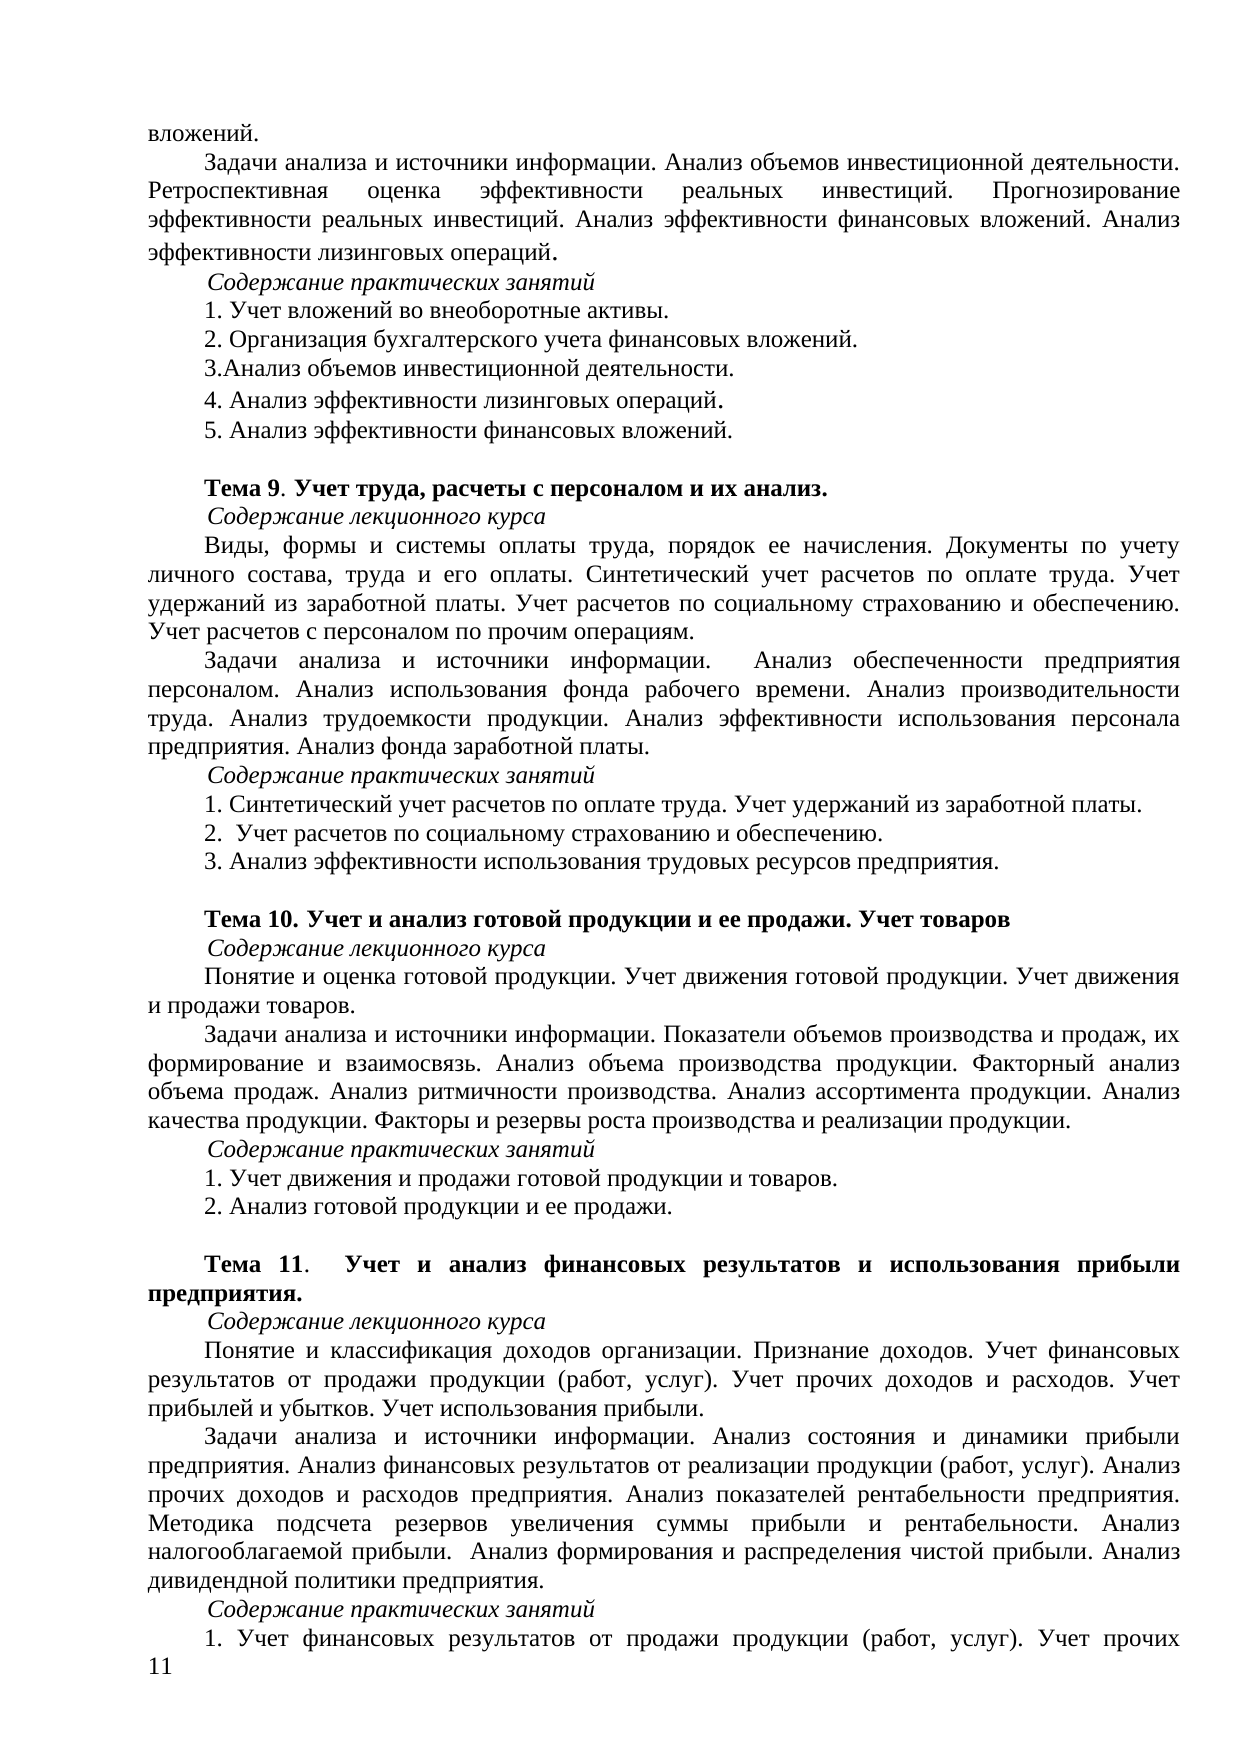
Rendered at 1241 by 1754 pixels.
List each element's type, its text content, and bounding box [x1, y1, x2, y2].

text Задачи анализа и источники информации. Анализ обеспеченности предприятия персоналом. Анализ использования фонда рабочего времени. Анализ производительности труда. Анализ трудоемкости продукции. Анализ эффективности использования персонала предприятия. Анализ фонда заработной платы. [148, 645, 1181, 760]
text 5. Анализ эффективности финансовых вложений. [148, 415, 1181, 444]
text Задачи анализа и источники информации. Показатели объемов производства и продаж, их формирование и взаимосвязь. Анализ объема производства продукции. Факторный анализ объема продаж. Анализ ритмичности производства. Анализ ассортимента продукции. Анализ качества продукции. Факторы и резервы роста производства и реализации продукции. [148, 1019, 1181, 1134]
text Содержание практических занятий [148, 1134, 1182, 1163]
text 4. Анализ эффективности лизинговых операций. [148, 382, 1181, 415]
text Содержание практических занятий [148, 760, 1182, 789]
text 2. Учет расчетов по социальному страхованию и обеспечению. [148, 818, 1181, 846]
text 2. Анализ готовой продукции и ее продажи. [148, 1191, 1181, 1220]
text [148, 118, 1181, 147]
text Понятие и классификация доходов организации. Признание доходов. Учет финансовых результатов от продажи продукции (работ, услуг). Учет прочих доходов и расходов. Учет прибылей и убытков. Учет использования прибыли. [148, 1335, 1181, 1421]
text Содержание лекционного курса [148, 933, 1182, 961]
text 3.Анализ объемов инвестиционной деятельности. [148, 353, 1181, 382]
text Тема 11. Учет и анализ финансовых результатов и использования прибыли предприятия. [148, 1249, 1181, 1306]
text 2. Организация бухгалтерского учета финансовых вложений. [148, 324, 1181, 353]
text 1. Синтетический учет расчетов по оплате труда. Учет удержаний из заработной платы. [148, 789, 1181, 818]
text 3. Анализ эффективности использования трудовых ресурсов предприятия. [148, 846, 1181, 875]
text Задачи анализа и источники информации. Анализ объемов инвестиционной деятельности. Ретроспективная оценка эффективности реальных инвестиций. Прогнозирование эффективности реальных инвестиций. Анализ эффективности финансовых вложений. Анализ эффективности лизинговых операций. [148, 147, 1181, 267]
text 1. Учет движения и продажи готовой продукции и товаров. [148, 1163, 1181, 1191]
text Содержание лекционного курса [148, 1306, 1182, 1335]
text 1. Учет вложений во внеоборотные активы. [148, 295, 1181, 324]
text Содержание лекционного курса [148, 501, 1182, 530]
text Понятие и оценка готовой продукции. Учет движения готовой продукции. Учет движения и продажи товаров. [148, 961, 1181, 1019]
text Содержание практических занятий [148, 267, 1182, 295]
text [148, 1623, 1181, 1651]
text Тема 9. Учет труда, расчеты с персоналом и их анализ. [148, 473, 1181, 501]
text Виды, формы и системы оплаты труда, порядок ее начисления. Документы по учету личного состава, труда и его оплаты. Синтетический учет расчетов по оплате труда. Учет удержаний из заработной платы. Учет расчетов по социальному страхованию и обеспечению. Учет расчетов с персоналом по прочим операциям. [148, 530, 1181, 645]
text Тема 10. Учет и анализ готовой продукции и ее продажи. Учет товаров [148, 904, 1181, 933]
text Задачи анализа и источники информации. Анализ состояния и динамики прибыли предприятия. Анализ финансовых результатов от реализации продукции (работ, услуг). Анализ прочих доходов и расходов предприятия. Анализ показателей рентабельности предприятия. Методика подсчета резервов увеличения суммы прибыли и рентабельности. Анализ налогооблагаемой прибыли. Анализ формирования и распределения чистой прибыли. Анализ дивидендной политики предприятия. [148, 1421, 1181, 1594]
text Содержание практических занятий [148, 1594, 1182, 1623]
